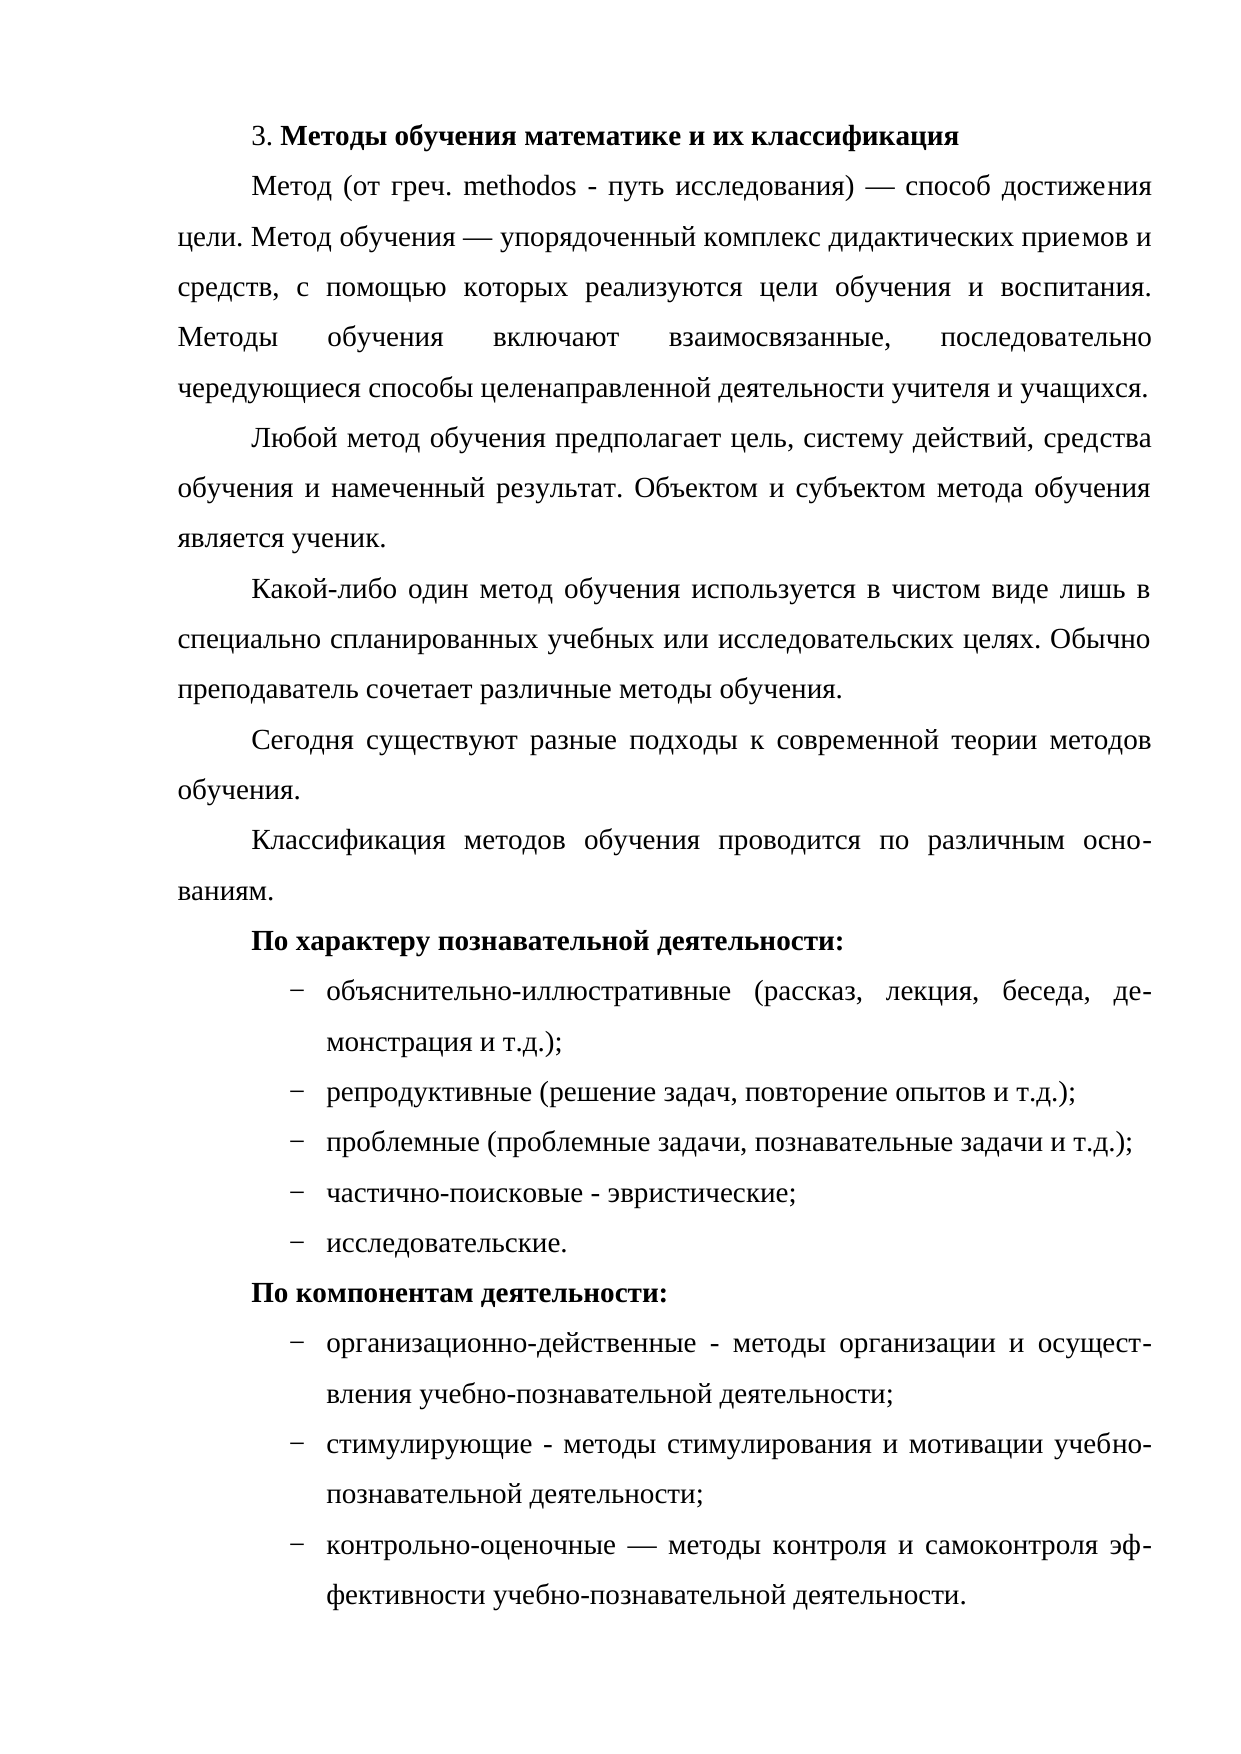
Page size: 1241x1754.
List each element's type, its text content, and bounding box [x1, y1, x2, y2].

text Сегодня существуют разные подходы к современной теории методов обучения. [177, 722, 1152, 806]
list проблемные (проблемные задачи, познавательные задачи и т.д.); [288, 1124, 1152, 1158]
text Любой метод обучения предполагает цель, систему действий, средства обучения и намеченный результат. Объектом и субъектом метода обучения является ученик. [177, 420, 1152, 554]
text По характеру познавательной деятельности: [177, 923, 1152, 957]
list исследовательские. [288, 1225, 1152, 1258]
text Какой-либо один метод обучения используется в чистом виде лишь в специально спланированных учебных или исследовательских целях. Обычно преподаватель сочетает различные методы обучения. [177, 571, 1152, 705]
text 3. Методы обучения математике и их классификация [177, 118, 1152, 152]
text Метод (от греч. methodos - путь исследования) — способ достижения цели. Метод обучения — упорядоченный комплекс дидактических приемов и средств, с помощью которых реализуются цели обучения и воспитания. Методы обучения включают взаимосвязанные, последовательно чередующиеся способы целенаправленной деятельности учителя и учащихся. [177, 168, 1152, 403]
list организационно-действенные - методы организации и осуществления учебно-познавательной деятельности; [288, 1326, 1152, 1409]
list стимулирующие - методы стимулирования и мотивации учебно-познавательной деятельности; [288, 1426, 1152, 1510]
list контрольно-оценочные — методы контроля и самоконтроля эффективности учебно-познавательной деятельности. [288, 1527, 1152, 1611]
text Классификация методов обучения проводится по различным основаниям. [177, 822, 1152, 906]
list репродуктивные (решение задач, повторение опытов и т.д.); [288, 1074, 1152, 1108]
list частично-поисковые - эвристические; [288, 1175, 1152, 1208]
text По компонентам деятельности: [177, 1275, 1152, 1309]
list объяснительно-иллюстративные (рассказ, лекция, беседа, демонстрация и т.д.); [288, 973, 1152, 1057]
